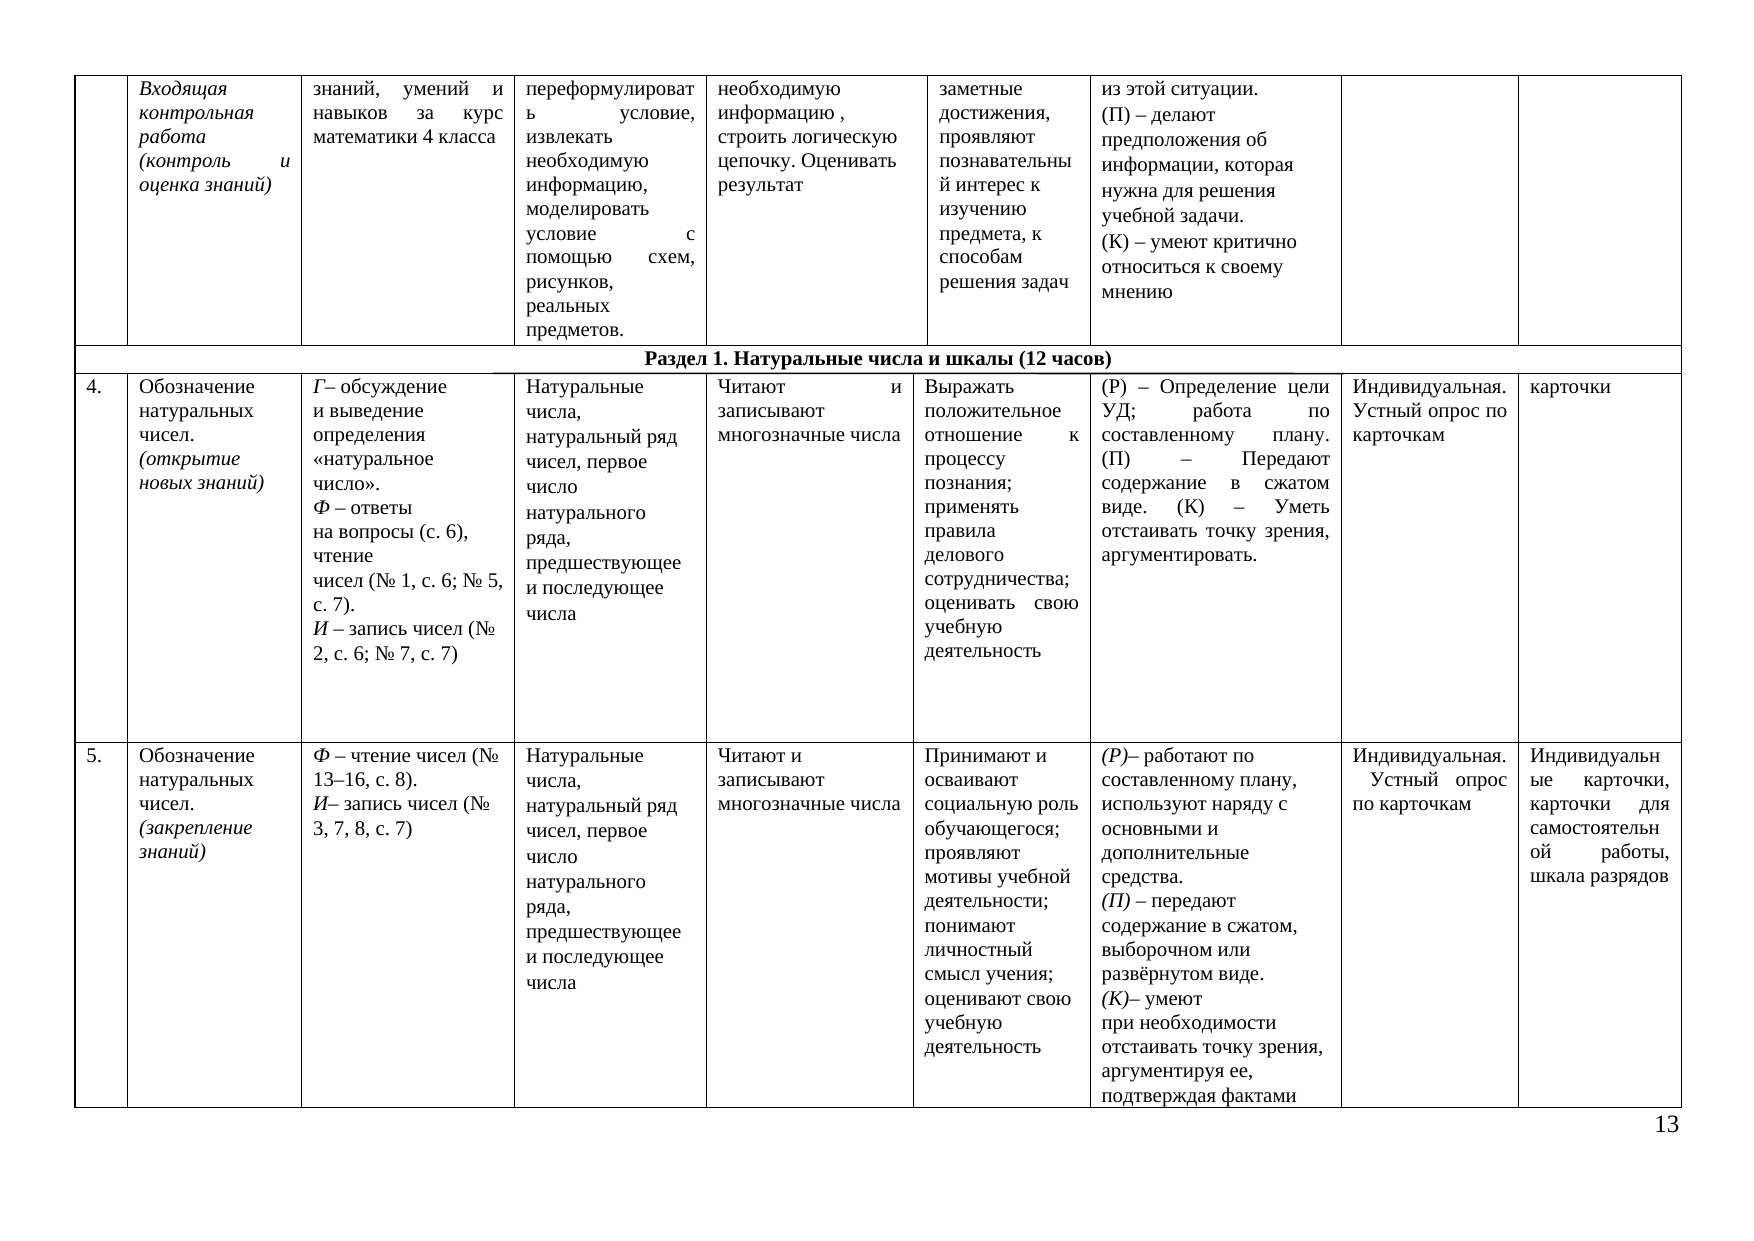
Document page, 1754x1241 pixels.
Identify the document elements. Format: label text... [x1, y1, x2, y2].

table_cell Читают и записывают многозначные числа [707, 375, 913, 742]
table_cell Читают и записывают многозначные числа [707, 743, 913, 1107]
table_cell Выражать положительное отношение к процессу познания; применять правила делового сотрудничества; оценивать свою учебную деятельность [914, 375, 1090, 742]
table_cell Принимают и осваивают социальную роль обучающегося; проявляют мотивы учебной деятельности; понимают личностный смысл учения; оценивают свою учебную деятельность [914, 743, 1090, 1107]
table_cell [515, 76, 706, 344]
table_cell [928, 76, 1090, 344]
table_cell 5. [76, 743, 127, 1107]
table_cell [1342, 76, 1518, 344]
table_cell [128, 76, 301, 344]
table_cell Г– обсуждение и выведение определения «натуральное число». Ф – ответы на вопросы (с. 6), чтение чисел (№ 1, с. 6; № 5, с. 7). И – запись чисел (№ 2, с. 6; № 7, с. 7) [302, 374, 514, 742]
table_cell карточки [1519, 374, 1681, 742]
table_cell 3 [76, 76, 127, 344]
table_cell Натуральные числа, натуральный ряд чисел, первое число натурального ряда, предшествующее и последующее числа [515, 375, 706, 742]
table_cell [1091, 76, 1341, 344]
table_cell Раздел 1. Натуральные числа и шкалы (12 часов) [76, 346, 1681, 372]
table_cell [1519, 76, 1681, 344]
table_cell Ф – чтение чисел (№ 13–16, с. 8). И– запись чисел (№ 3, 7, 8, с. 7) [302, 743, 514, 1107]
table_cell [707, 76, 927, 344]
table_cell Индивидуальная. Устный опрос по карточкам [1342, 743, 1518, 1107]
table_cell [302, 76, 514, 344]
table_cell Натуральные числа, натуральный ряд чисел, первое число натурального ряда, предшествующее и последующее числа [515, 743, 706, 1107]
table_cell Обозначение натуральных чисел. (закрепление знаний) [128, 743, 301, 1107]
table_cell 4. [76, 374, 127, 742]
table_cell (Р)– работают по составленному плану, используют наряду с основными и дополнительные средства. (П) – передают содержание в сжатом, выборочном или развёрнутом виде. (К)– умеют при необходимости отстаивать точку зрения, аргументируя ее, подтверждая фактами [1091, 743, 1341, 1107]
table_cell Индивидуальные карточки, карточки для самостоятельной работы, шкала разрядов [1519, 743, 1681, 1107]
table_cell Обозначение натуральных чисел. (открытие новых знаний) [128, 374, 301, 742]
table_cell (Р) – Определение цели УД; работа по составленному плану. (П) – Передают содержание в сжатом виде. (К) – Уметь отстаивать точку зрения, аргументировать. [1091, 375, 1341, 742]
table_cell Индивидуальная. Устный опрос по карточкам [1342, 374, 1518, 742]
